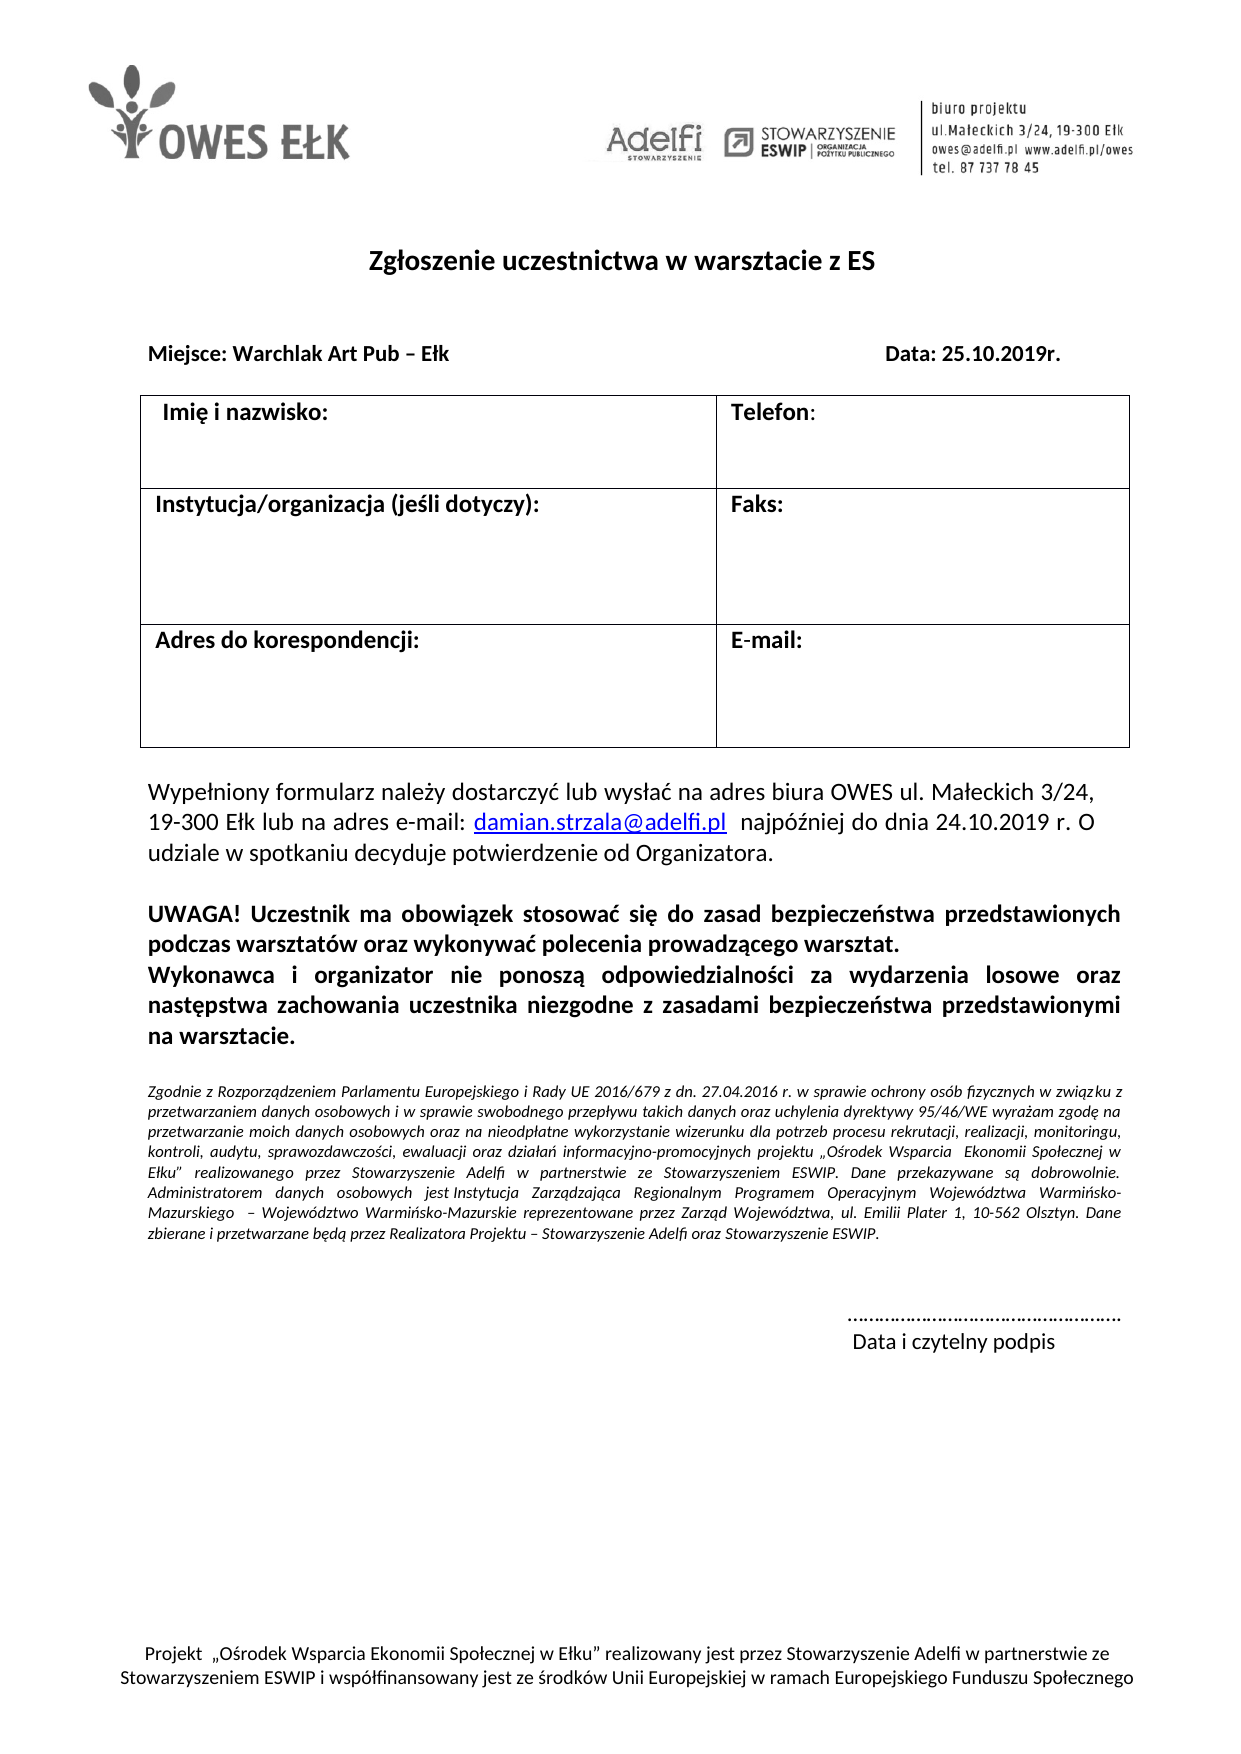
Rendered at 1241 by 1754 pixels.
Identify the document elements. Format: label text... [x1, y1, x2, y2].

text ……………………………………………. [148, 1299, 1122, 1327]
text Wykonawca i organizator nie ponoszą odpowiedzialności za wydarzenia losowe oraz następstwa zachowania uczestnika niezgodne z zasadami bezpieczeństwa przedstawionymi na warsztacie. [148, 959, 1122, 1050]
text Zgłoszenie uczestnictwa w warsztacie z ES [369, 207, 1122, 278]
table_cell Faks: [717, 489, 1129, 623]
text UWAGA! Uczestnik ma obowiązek stosować się do zasad bezpieczeństwa przedstawionych podczas warsztatów oraz wykonywać polecenia prowadzącego warsztat. [148, 898, 1122, 959]
text Zgodnie z Rozporządzeniem Parlamentu Europejskiego i Rady UE 2016/679 z dn. 27.04.2016 r. w sprawie ochrony osób fizycznych w związku z przetwarzaniem danych osobowych i w sprawie swobodnego przepływu takich danych oraz uchylenia dyrektywy 95/46/WE wyrażam zgodę na przetwarzanie moich danych osobowych oraz na nieodpłatne wykorzystanie wizerunku dla potrzeb procesu rekrutacji, realizacji, monitoringu, kontroli, audytu, sprawozdawczości, ewaluacji oraz działań informacyjno-promocyjnych projektu „Ośrodek Wsparcia Ekonomii Społecznej w Ełku” realizowanego przez Stowarzyszenie Adelfi w partnerstwie ze Stowarzyszeniem ESWIP. Dane przekazywane są dobrowolnie. Administratorem danych osobowych jest Instytucja Zarządzająca Regionalnym Programem Operacyjnym Województwa Warmińsko-Mazurskiego – Województwo Warmińsko-Mazurskie reprezentowane przez Zarząd Województwa, ul. Emilii Plater 1, 10-562 Olsztyn. Dane zbierane i przetwarzane będą przez Realizatora Projektu – Stowarzyszenie Adelfi oraz Stowarzyszenie ESWIP. [148, 1081, 1122, 1243]
table_header Imię i nazwisko: [141, 396, 716, 488]
text Wypełniony formularz należy dostarczyć lub wysłać na adres biura OWES ul. Małeckich 3/24, 19-300 Ełk lub na adres e-mail: damian.strzala@adelfi.pl najpóźniej do dnia 24.10.2019 r. O udziale w spotkaniu decyduje potwierdzenie od Organizatora. [148, 776, 1096, 867]
table_cell Instytucja/organizacja (jeśli dotyczy): [141, 489, 716, 623]
picture [88, 65, 1218, 182]
text Data i czytelny podpis [738, 1327, 1122, 1355]
table_header Telefon: [717, 396, 1129, 488]
table_cell E-mail: [717, 625, 1129, 747]
table_cell Adres do korespondencji: [141, 625, 716, 747]
text Miejsce: Warchlak Art Pub – Ełk Data: 25.10.2019r. [148, 339, 1122, 367]
